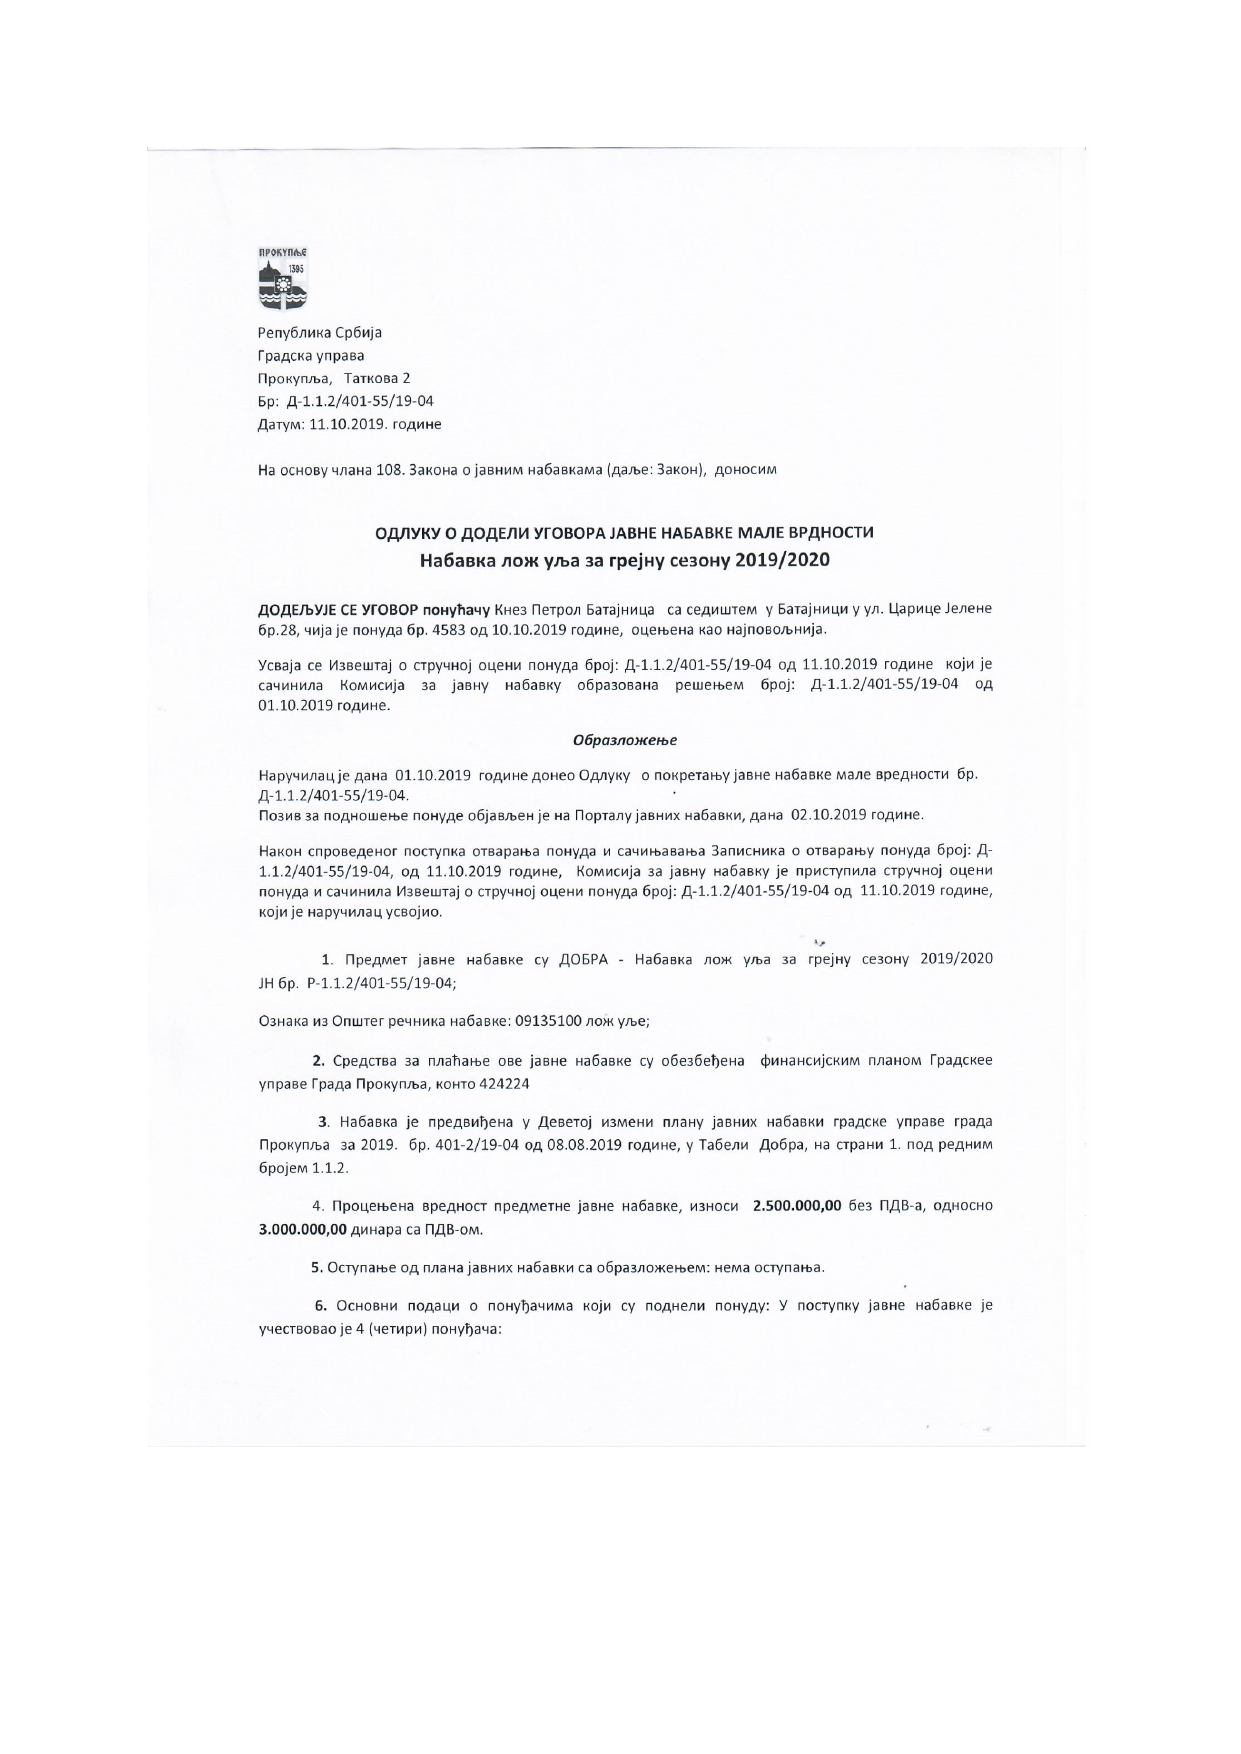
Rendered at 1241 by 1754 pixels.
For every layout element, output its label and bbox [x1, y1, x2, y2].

picture [147, 147, 1093, 1447]
